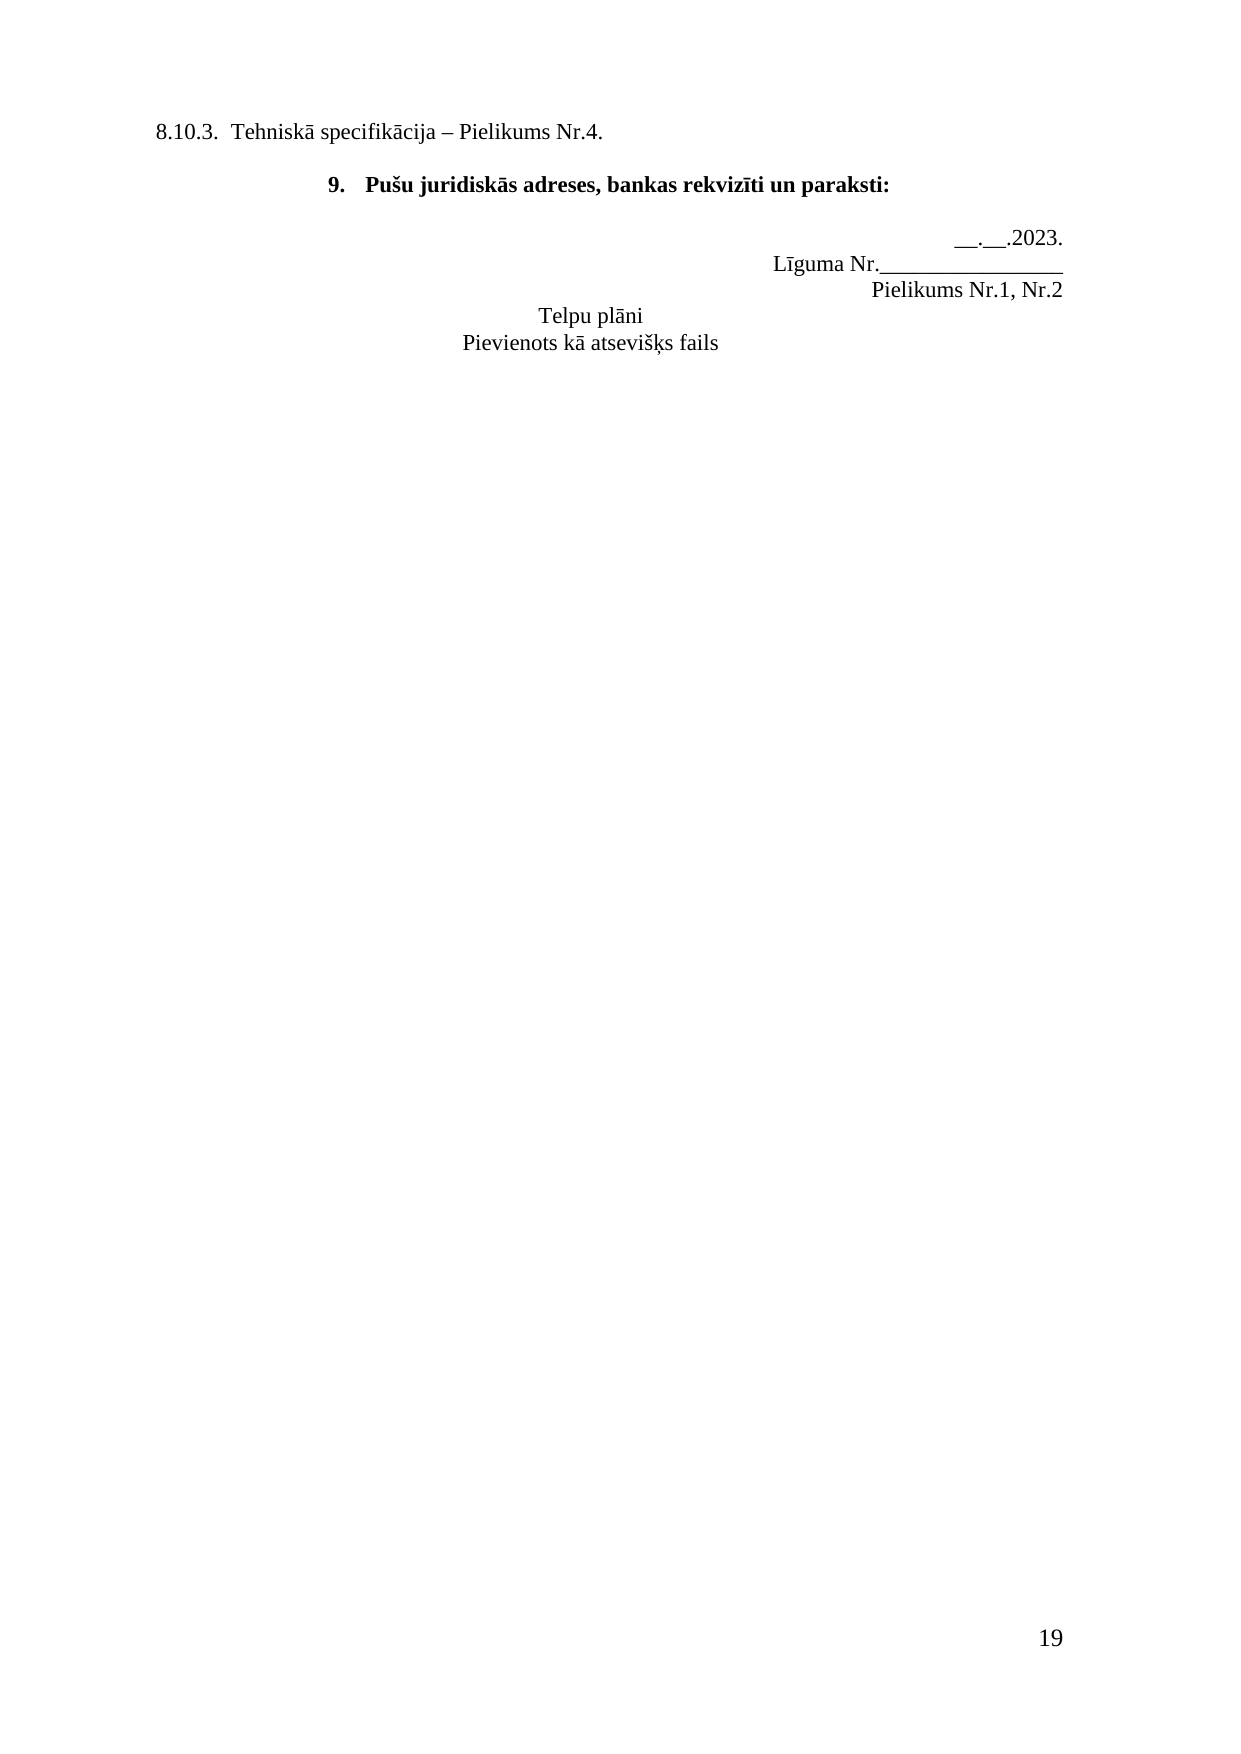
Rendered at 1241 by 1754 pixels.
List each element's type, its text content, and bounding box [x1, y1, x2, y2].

text Telpu plāni [118, 303, 1063, 329]
text Pielikums Nr.1, Nr.2 [118, 276, 1063, 303]
text __.__.2023. [118, 223, 1063, 250]
text Līguma Nr.________________ [118, 250, 1063, 276]
list Pušu juridiskās adreses, bankas rekvizīti un paraksti: [155, 171, 1063, 197]
text Pievienots kā atsevišķs fails [118, 329, 1063, 355]
list Tehniskā specifikācija – Pielikums Nr.4. [156, 118, 1063, 144]
